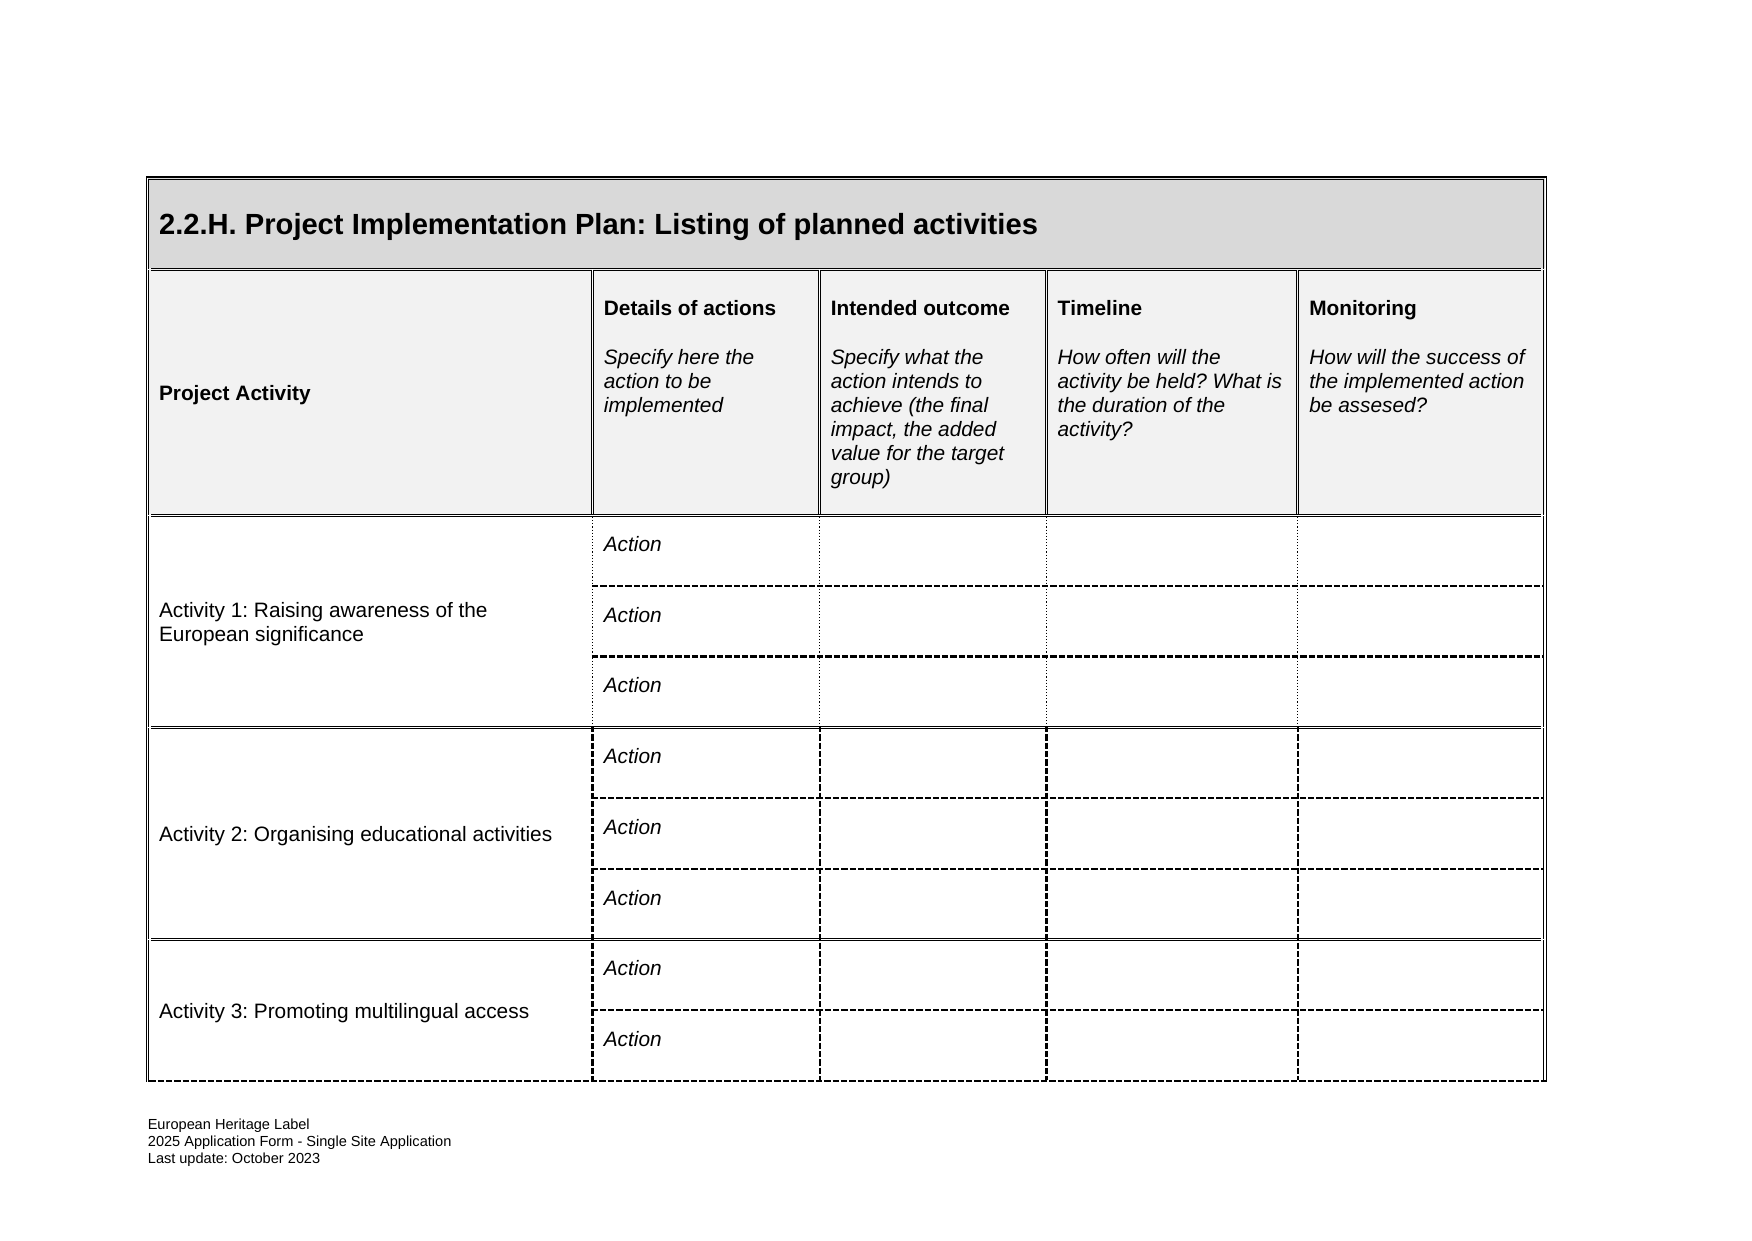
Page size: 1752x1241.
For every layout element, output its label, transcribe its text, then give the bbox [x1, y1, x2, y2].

table_cell [820, 585, 1046, 655]
table_cell [1046, 797, 1298, 867]
table_cell Project Activity [148, 268, 592, 514]
table_cell Timeline How often will the activity be held? What is the duration of the activity? [1048, 271, 1296, 514]
table_cell Action [593, 941, 819, 1009]
table_header 2.2.H. Project Implementation Plan: Listing of planned activities [149, 180, 1543, 268]
table_cell Monitoring How will the success of the implemented action be assesed? [1298, 268, 1545, 514]
table_cell [820, 655, 1046, 726]
table_cell Action [593, 797, 819, 867]
table_cell [1046, 1009, 1298, 1080]
table_cell [1298, 797, 1543, 867]
table_cell [1298, 514, 1545, 584]
table_cell Action [593, 655, 819, 726]
table_cell [820, 1009, 1046, 1080]
table_cell Intended outcome Specify what the action intends to achieve (the final impact, the added value for the target group) [821, 271, 1045, 514]
table_cell Action [593, 517, 819, 584]
table_cell [820, 729, 1046, 797]
table_cell Activity 3: Promoting multilingual access [148, 938, 592, 1080]
table_cell Activity 2: Organising educational activities [148, 726, 592, 938]
table_cell [1298, 655, 1543, 726]
table_cell Action [593, 1009, 819, 1080]
table_cell [1298, 1009, 1543, 1080]
table_cell Action [593, 585, 819, 655]
table_cell [820, 941, 1046, 1009]
table_cell [1046, 655, 1298, 726]
table_cell [1298, 938, 1545, 1009]
table_cell [1298, 868, 1543, 938]
table_cell [1298, 726, 1545, 797]
table_cell Action [593, 868, 819, 938]
table_cell [1046, 941, 1298, 1009]
table_cell Action [593, 729, 819, 797]
table_cell Activity 1: Raising awareness of the European significance [148, 514, 592, 726]
table_cell [1046, 517, 1298, 584]
table_cell [1046, 729, 1298, 797]
table_cell [1046, 868, 1298, 938]
table_cell [820, 797, 1046, 867]
table_cell [1046, 585, 1298, 655]
table_cell [1298, 585, 1543, 655]
table_cell Details of actions Specify here the action to be implemented [594, 271, 818, 514]
table_cell [820, 868, 1046, 938]
table_cell [820, 517, 1046, 584]
